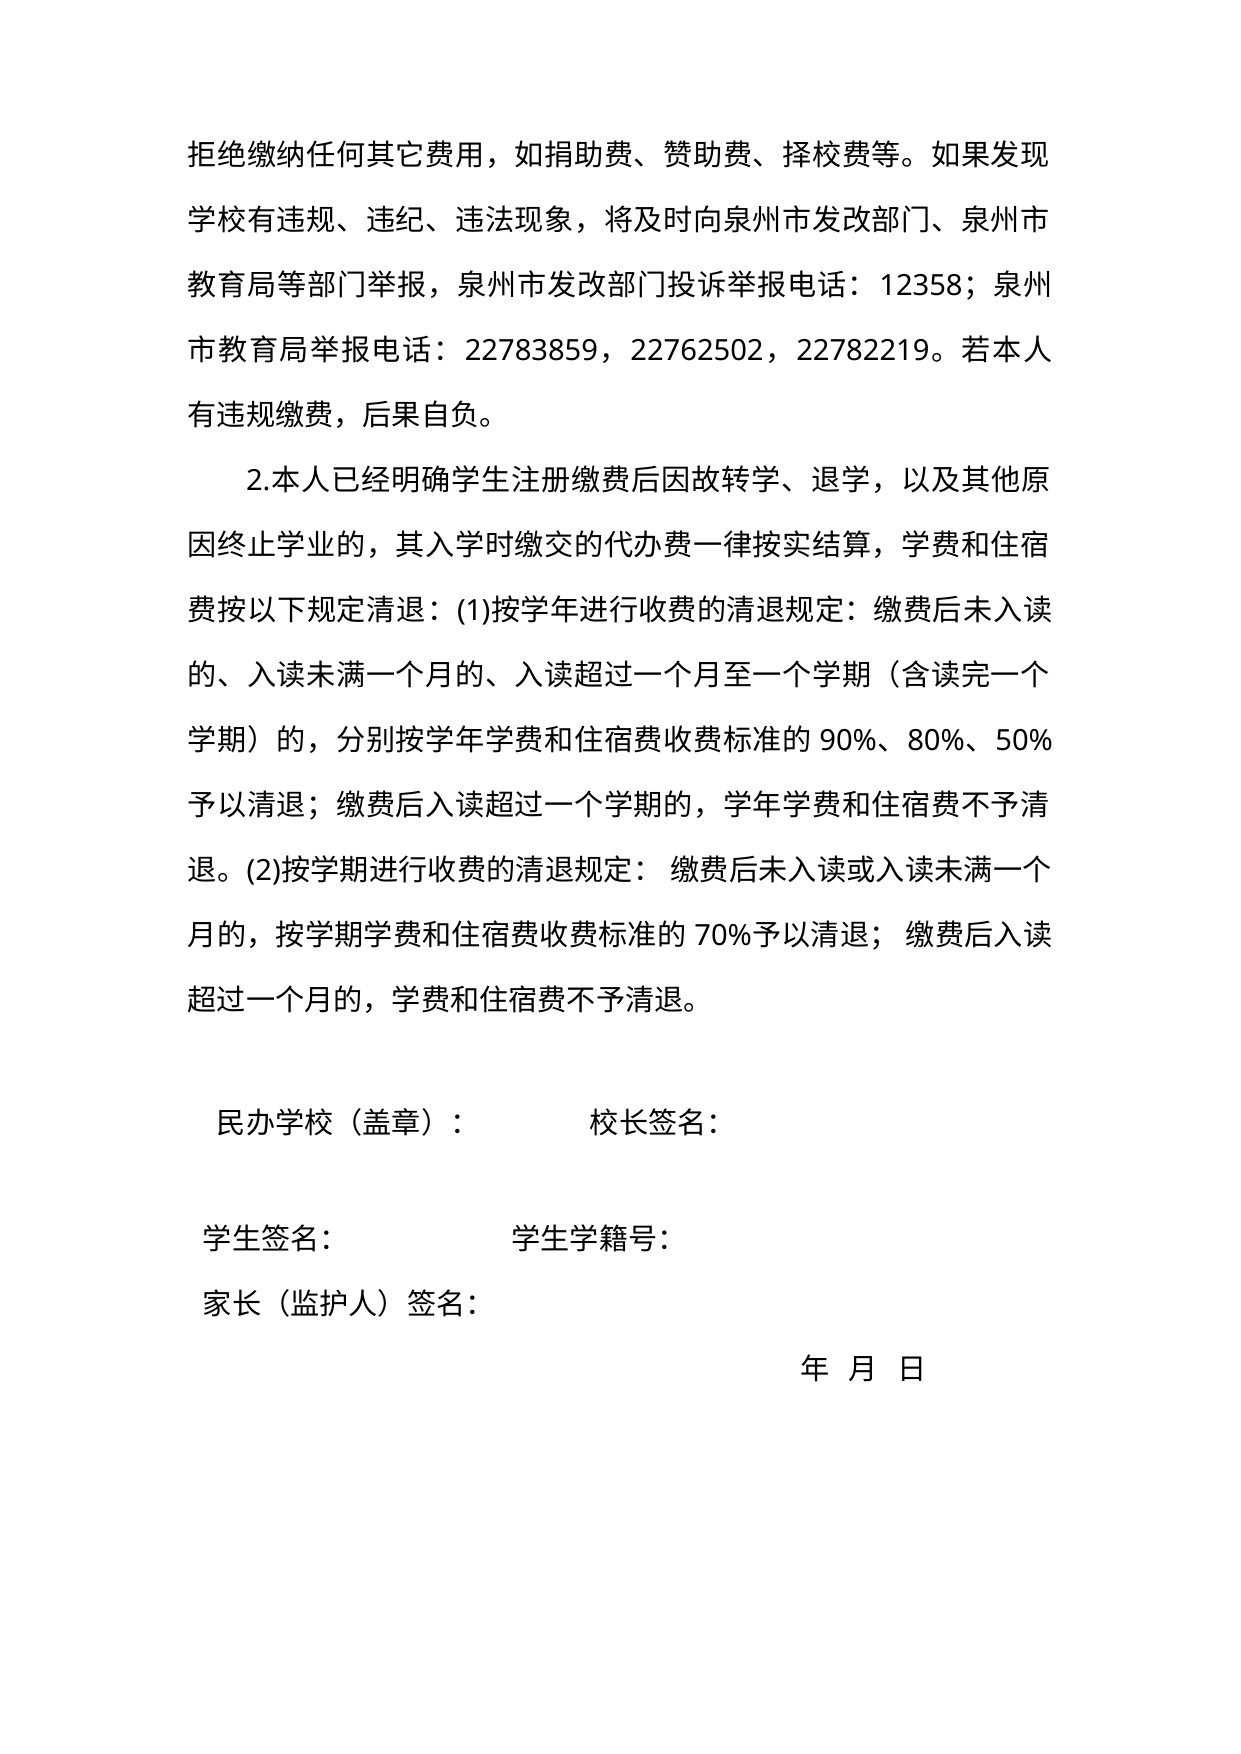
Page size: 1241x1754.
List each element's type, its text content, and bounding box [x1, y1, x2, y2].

text 年 月 日 [187, 1334, 1053, 1399]
text 2.本人已经明确学生注册缴费后因故转学、退学，以及其他原因终止学业的，其入学时缴交的代办费一律按实结算，学费和住宿费按以下规定清退：(1)按学年进行收费的清退规定：缴费后未入读的、入读未满一个月的、入读超过一个月至一个学期（含读完一个学期）的，分别按学年学费和住宿费收费标准的90%、80%、50%予以清退；缴费后入读超过一个学期的，学年学费和住宿费不予清退。(2)按学期进行收费的清退规定： 缴费后未入读或入读未满一个月的，按学期学费和住宿费收费标准的70%予以清退； 缴费后入读超过一个月的，学费和住宿费不予清退。 [187, 446, 1053, 1031]
text 家长（监护人）签名： [187, 1269, 1053, 1334]
text 学生签名： 学生学籍号： [187, 1204, 1053, 1269]
text 民办学校（盖章）： 校长签名： [187, 1088, 1053, 1153]
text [187, 121, 1053, 446]
